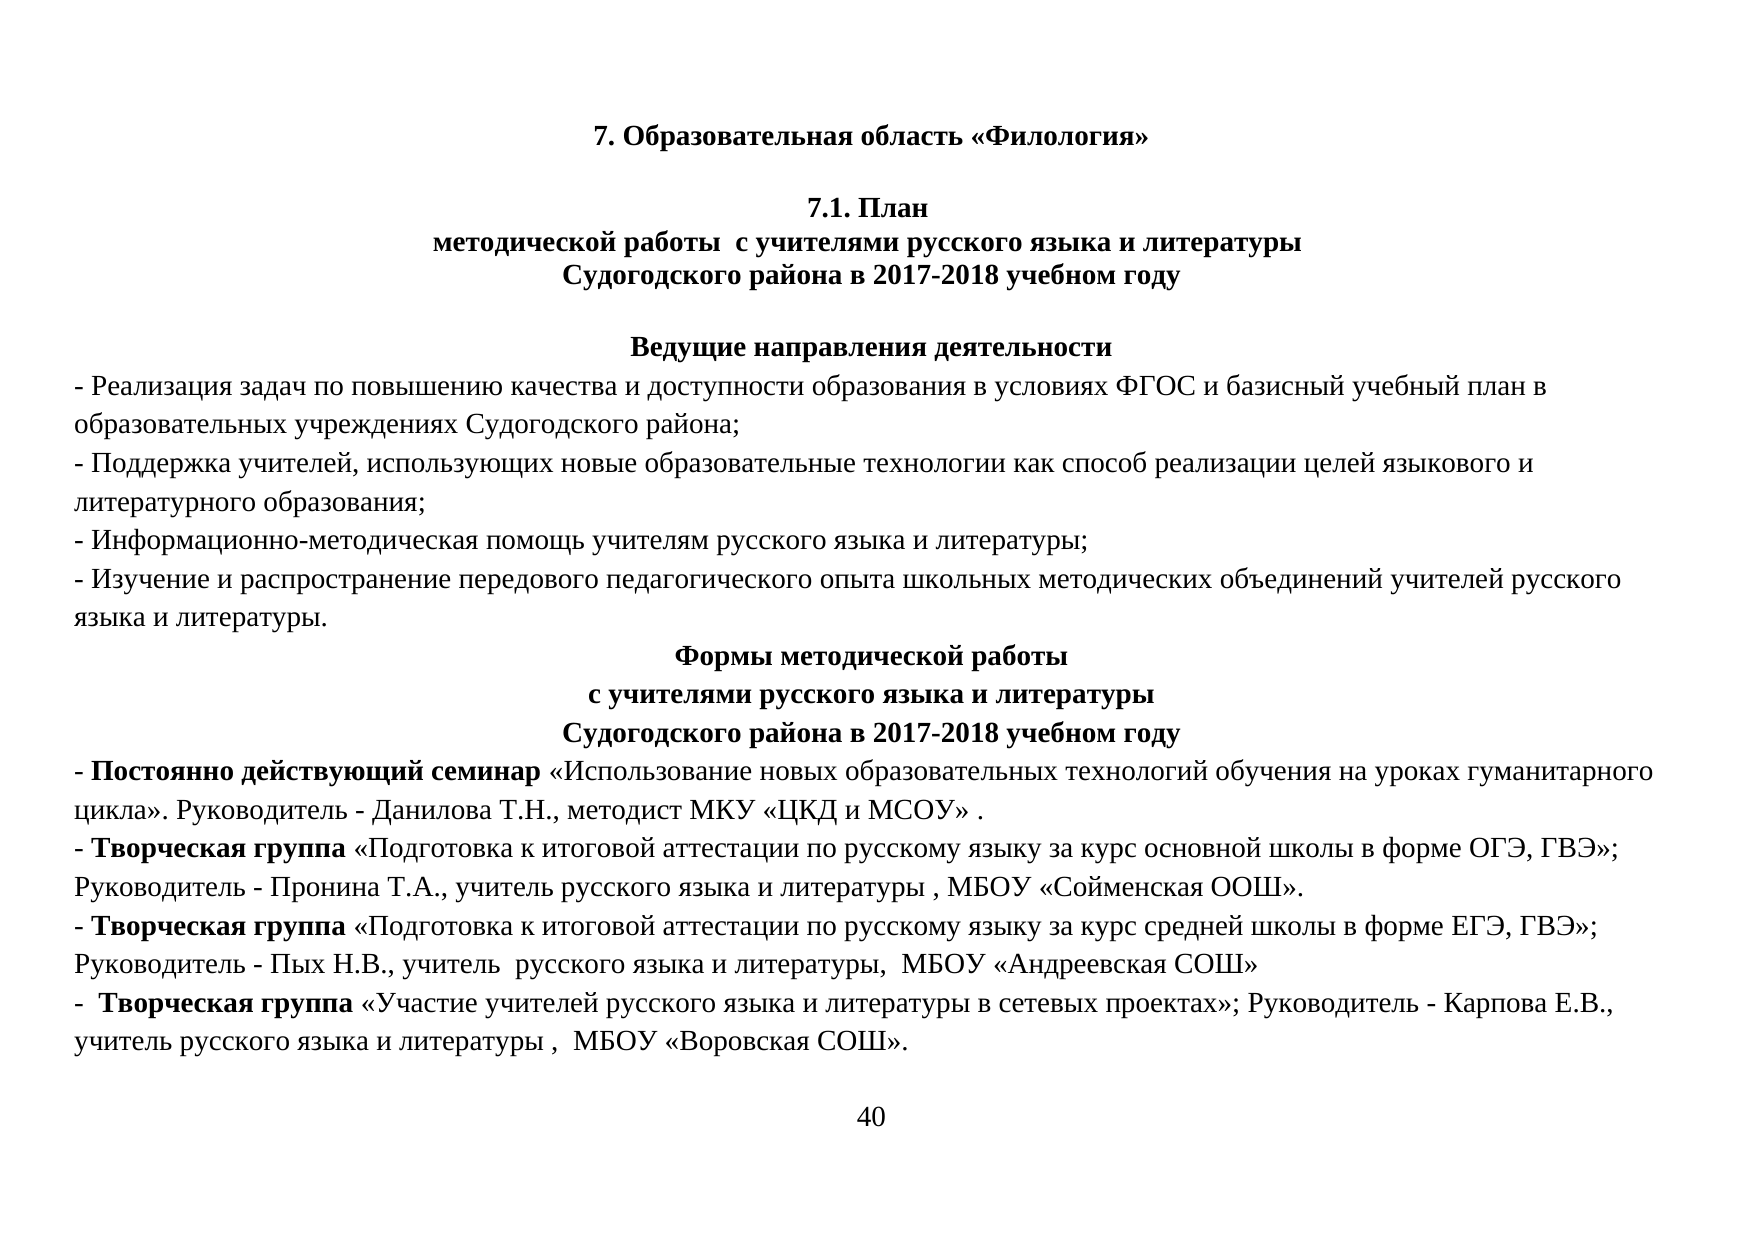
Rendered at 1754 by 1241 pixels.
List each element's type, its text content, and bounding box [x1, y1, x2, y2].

text с учителями русского языка и литературы [74, 676, 1668, 710]
text Судогодского района в 2017-2018 учебном году [74, 715, 1668, 748]
text - Изучение и распространение передового педагогического опыта школьных методических объединений учителей русского языка и литературы. [74, 561, 1668, 633]
text - Постоянно действующий семинар «Использование новых образовательных технологий обучения на уроках гуманитарного цикла». Руководитель - Данилова Т.Н., методист МКУ «ЦКД и МСОУ» . [74, 753, 1668, 826]
text Формы методической работы [74, 638, 1668, 671]
subtitle 7.1. План методической работы с учителями русского языка и литературы Судогодского района в 2017-2018 учебном году [74, 157, 1668, 291]
text Ведущие направления деятельности [74, 329, 1668, 363]
text - Поддержка учителей, использующих новые образовательные технологии как способ реализации целей языкового и литературного образования; [74, 445, 1668, 517]
text - Творческая группа «Подготовка к итоговой аттестации по русскому языку за курс основной школы в форме ОГЭ, ГВЭ»; Руководитель - Пронина Т.А., учитель русского языка и литературы , МБОУ «Сойменская ООШ». [74, 831, 1668, 903]
text - Реализация задач по повышению качества и доступности образования в условиях ФГОС и базисный учебный план в образовательных учреждениях Судогодского района; [74, 368, 1668, 440]
text - Творческая группа «Участие учителей русского языка и литературы в сетевых проектах»; Руководитель - Карпова Е.В., учитель русского языка и литературы , МБОУ «Воровская СОШ». [74, 985, 1668, 1057]
subtitle 7. Образовательная область «Филология» [74, 118, 1668, 152]
text - Творческая группа «Подготовка к итоговой аттестации по русскому языку за курс средней школы в форме ЕГЭ, ГВЭ»; Руководитель - Пых Н.В., учитель русского языка и литературы, МБОУ «Андреевская СОШ» [74, 908, 1668, 980]
text - Информационно-методическая помощь учителям русского языка и литературы; [74, 522, 1668, 556]
